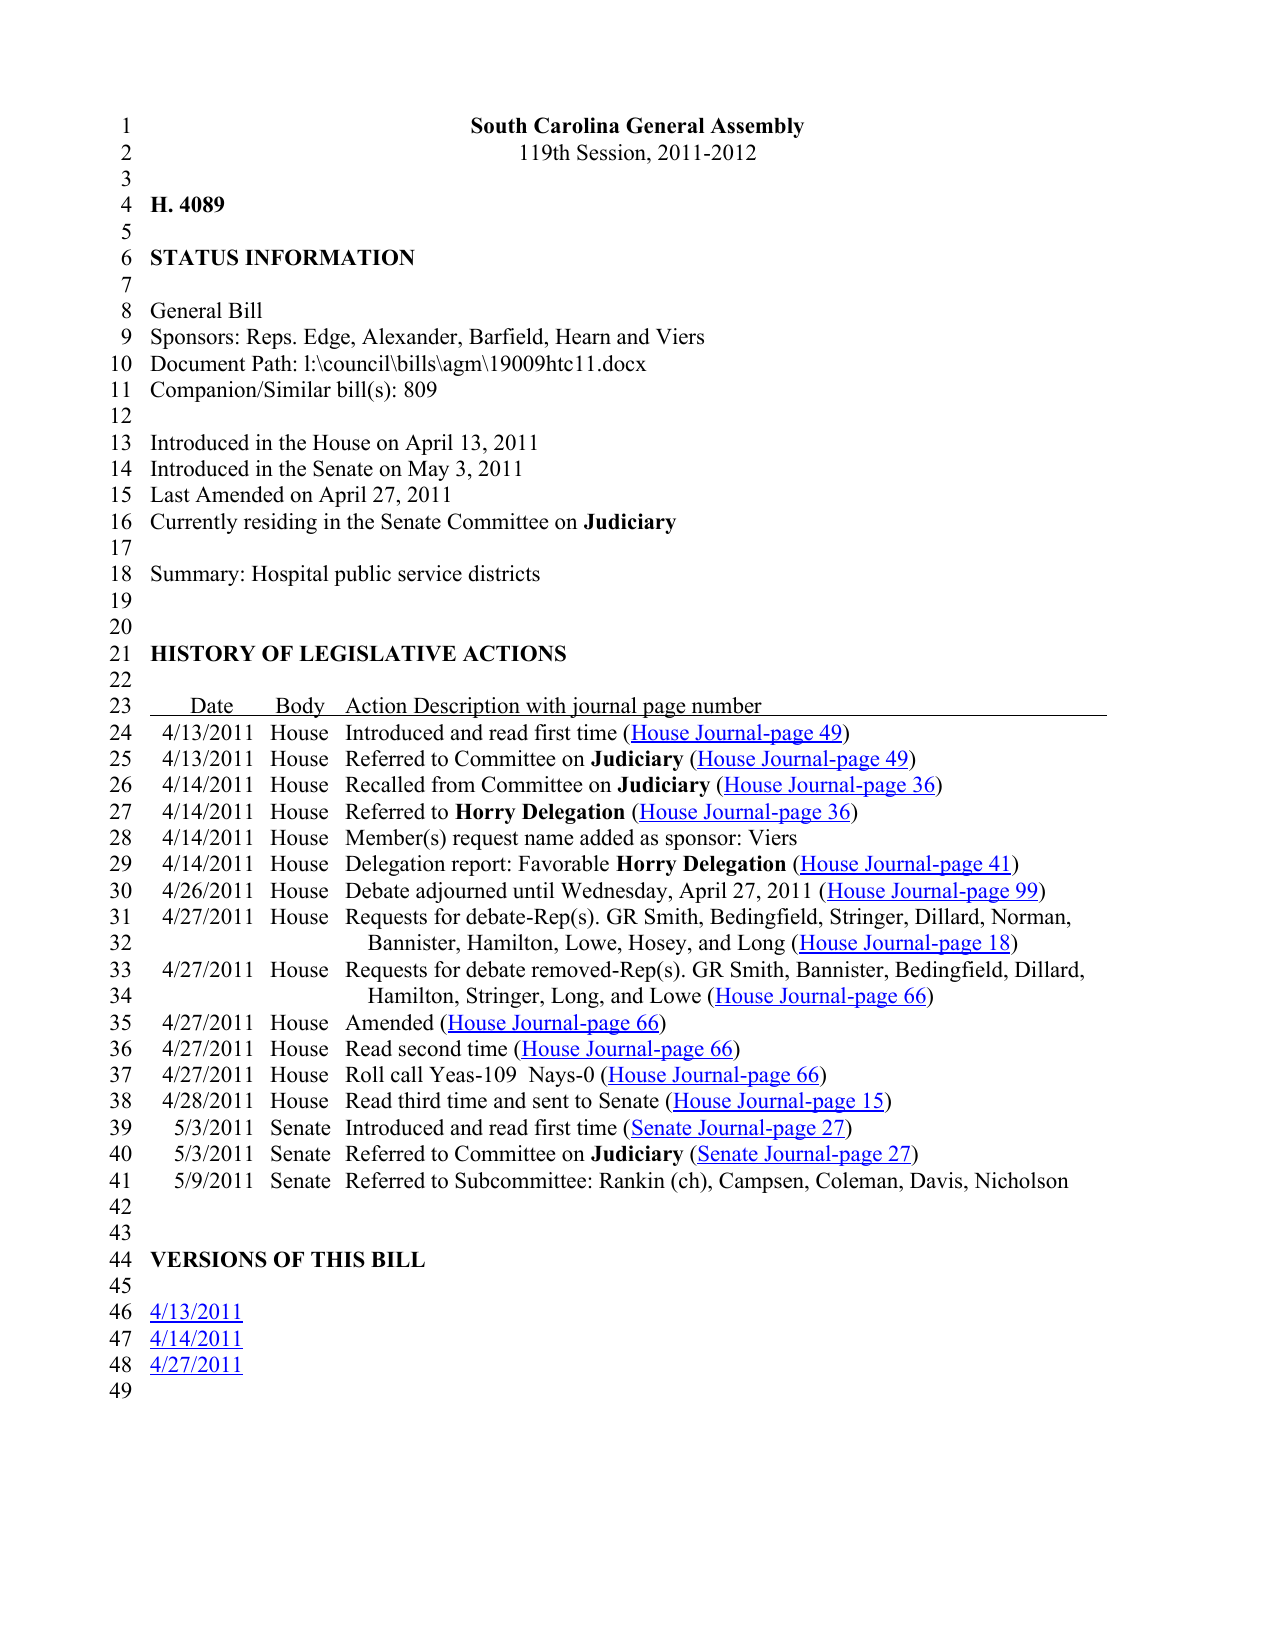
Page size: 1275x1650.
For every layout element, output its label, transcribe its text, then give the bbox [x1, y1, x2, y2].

text VERSIONS OF THIS BILL [150, 1246, 1125, 1272]
text Date Body Action Description with journal page number [150, 692, 1125, 719]
text 4/14/2011 House Delegation report: Favorable Horry Delegation (House Journal-page 41) [150, 850, 1125, 877]
text 4/27/2011 [150, 1351, 1125, 1377]
text 4/14/2011 House Referred to Horry Delegation (House Journal-page 36) [150, 798, 1125, 824]
text Summary: Hospital public service districts [150, 561, 1125, 587]
text STATUS INFORMATION [150, 244, 1125, 271]
text 5/3/2011 Senate Introduced and read first time (Senate Journal-page 27) [150, 1114, 1125, 1140]
text 4/14/2011 [150, 1325, 1125, 1351]
text Companion/Similar bill(s): 809 [150, 376, 1125, 402]
text 4/13/2011 House Introduced and read first time (House Journal-page 49) [150, 719, 1125, 745]
text 4/27/2011 House Read second time (House Journal-page 66) [150, 1035, 1125, 1061]
text South Carolina General Assembly [150, 112, 1125, 139]
text Currently residing in the Senate Committee on Judiciary [150, 508, 1125, 534]
text 4/27/2011 House Requests for debate removed-Rep(s). GR Smith, Bannister, Bedingfield, Dillard, Hamilton, Stringer, Long, and Lowe (House Journal-page 66) [150, 956, 1125, 1008]
text 4/26/2011 House Debate adjourned until Wednesday, April 27, 2011 (House Journal-page 99) [150, 877, 1125, 903]
text HISTORY OF LEGISLATIVE ACTIONS [150, 639, 1125, 666]
text 4/27/2011 House Amended (House Journal-page 66) [150, 1008, 1125, 1035]
text 4/27/2011 House Requests for debate-Rep(s). GR Smith, Bedingfield, Stringer, Dillard, Norman, Bannister, Hamilton, Lowe, Hosey, and Long (House Journal-page 18) [150, 903, 1125, 956]
text 5/9/2011 Senate Referred to Subcommittee: Rankin (ch), Campsen, Coleman, Davis, Nicholson [150, 1167, 1125, 1193]
text 4/14/2011 House Member(s) request name added as sponsor: Viers [150, 824, 1125, 850]
text 5/3/2011 Senate Referred to Committee on Judiciary (Senate Journal-page 27) [150, 1140, 1125, 1167]
text 4/14/2011 House Recalled from Committee on Judiciary (House Journal-page 36) [150, 771, 1125, 798]
text Last Amended on April 27, 2011 [150, 481, 1125, 508]
text 4/27/2011 House Roll call Yeas-109 Nays-0 (House Journal-page 66) [150, 1061, 1125, 1088]
text 4/13/2011 [150, 1298, 1125, 1325]
text 119th Session, 2011-2012 [150, 139, 1125, 165]
text General Bill [150, 297, 1125, 323]
text Document Path: l:\council\bills\agm\19009htc11.docx [150, 350, 1125, 376]
text Introduced in the Senate on May 3, 2011 [150, 455, 1125, 481]
text Introduced in the House on April 13, 2011 [150, 429, 1125, 455]
text 4/28/2011 House Read third time and sent to Senate (House Journal-page 15) [150, 1088, 1125, 1114]
text H. 4089 [150, 192, 1125, 218]
text Sponsors: Reps. Edge, Alexander, Barfield, Hearn and Viers [150, 323, 1125, 350]
text 4/13/2011 House Referred to Committee on Judiciary (House Journal-page 49) [150, 745, 1125, 771]
